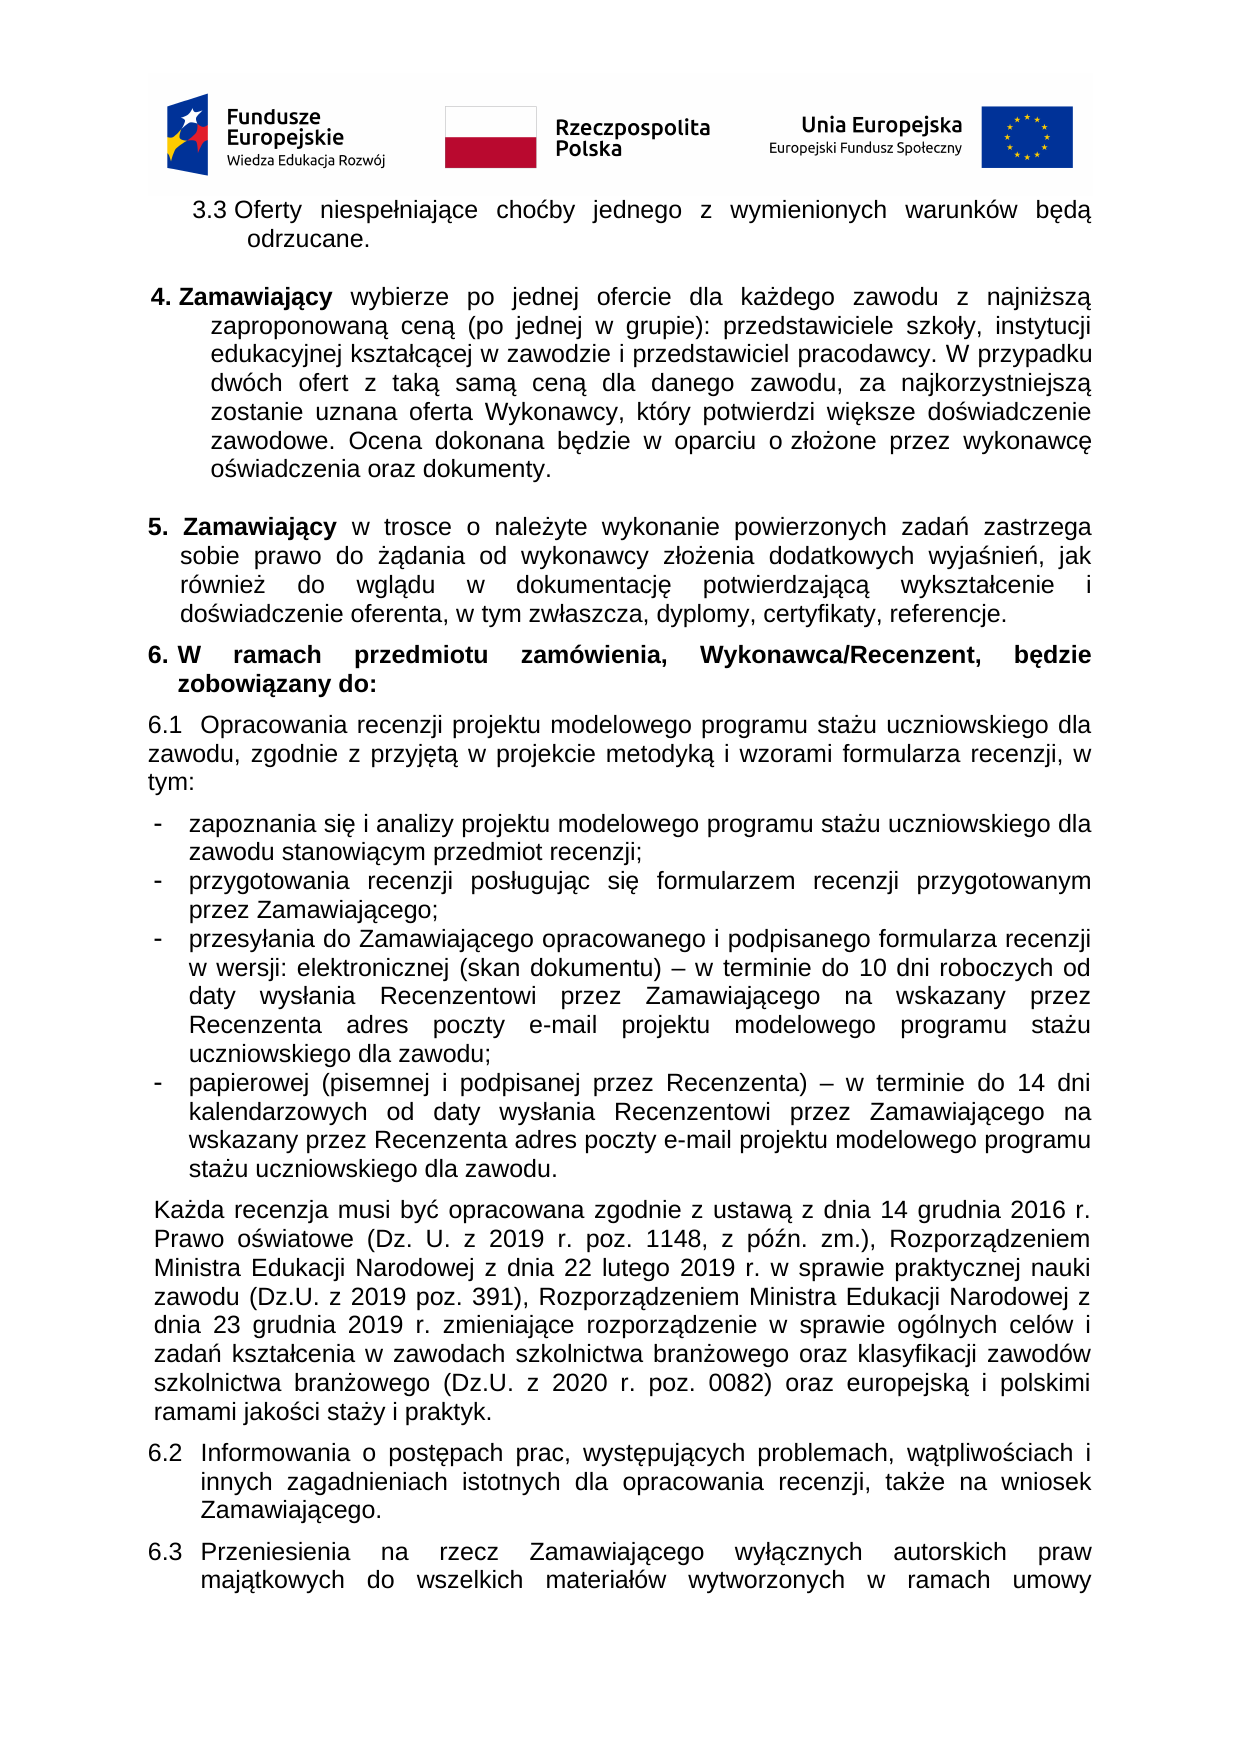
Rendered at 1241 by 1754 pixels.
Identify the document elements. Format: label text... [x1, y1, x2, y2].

list papierowej (pisemnej i podpisanej przez Recenzenta) – w terminie do 14 dni kalendarzowych od daty wysłania Recenzentowi przez Zamawiającego na wskazany przez Recenzenta adres poczty e-mail projektu modelowego programu stażu uczniowskiego dla zawodu. [153, 1068, 1092, 1183]
text 3.3 Oferty niespełniające choćby jednego z wymienionych warunków będą odrzucane. [192, 196, 1092, 253]
list Informowania o postępach prac, występujących problemach, wątpliwościach i innych zagadnieniach istotnych dla opracowania recenzji, także na wniosek Zamawiającego. [148, 1438, 1092, 1524]
text 6.1 Opracowania recenzji projektu modelowego programu stażu uczniowskiego dla zawodu, zgodnie z przyjętą w projekcie metodyką i wzorami formularza recenzji, w tym: [148, 710, 1092, 796]
text 4. Zamawiający wybierze po jednej ofercie dla każdego zawodu z najniższą zaproponowaną ceną (po jednej w grupie): przedstawiciele szkoły, instytucji edukacyjnej kształcącej w zawodzie i przedstawiciel pracodawcy. W przypadku dwóch ofert z taką samą ceną dla danego zawodu, za najkorzystniejszą zostanie uznana oferta Wykonawcy, który potwierdzi większe doświadczenie zawodowe. Ocena dokonana będzie w oparciu o złożone przez wykonawcę oświadczenia oraz dokumenty. [151, 282, 1092, 483]
list zapoznania się i analizy projektu modelowego programu stażu uczniowskiego dla zawodu stanowiącym przedmiot recenzji; [153, 808, 1092, 866]
picture [147, 73, 1093, 196]
list przesyłania do Zamawiającego opracowanego i podpisanego formularza recenzji w wersji: elektronicznej (skan dokumentu) – w terminie do 10 dni roboczych od daty wysłania Recenzentowi przez Zamawiającego na wskazany przez Recenzenta adres poczty e-mail projektu modelowego programu stażu uczniowskiego dla zawodu; [153, 924, 1092, 1068]
list przygotowania recenzji posługując się formularzem recenzji przygotowanym przez Zamawiającego; [153, 866, 1092, 924]
text Każda recenzja musi być opracowana zgodnie z ustawą z dnia 14 grudnia 2016 r. Prawo oświatowe (Dz. U. z 2019 r. poz. 1148, z późn. zm.), Rozporządzeniem Ministra Edukacji Narodowej z dnia 22 lutego 2019 r. w sprawie praktycznej nauki zawodu (Dz.U. z 2019 poz. 391), Rozporządzeniem Ministra Edukacji Narodowej z dnia 23 grudnia 2019 r. zmieniające rozporządzenie w sprawie ogólnych celów i zadań kształcenia w zawodach szkolnictwa branżowego oraz klasyfikacji zawodów szkolnictwa branżowego (Dz.U. z 2020 r. poz. 0082) oraz europejską i polskimi ramami jakości staży i praktyk. [153, 1195, 1092, 1425]
text 5. Zamawiający w trosce o należyte wykonanie powierzonych zadań zastrzega sobie prawo do żądania od wykonawcy złożenia dodatkowych wyjaśnień, jak również do wglądu w dokumentację potwierdzającą wykształcenie i doświadczenie oferenta, w tym zwłaszcza, dyplomy, certyfikaty, referencje. [148, 512, 1092, 627]
list W ramach przedmiotu zamówienia, Wykonawca/Recenzent, będzie zobowiązany do: [148, 640, 1092, 697]
